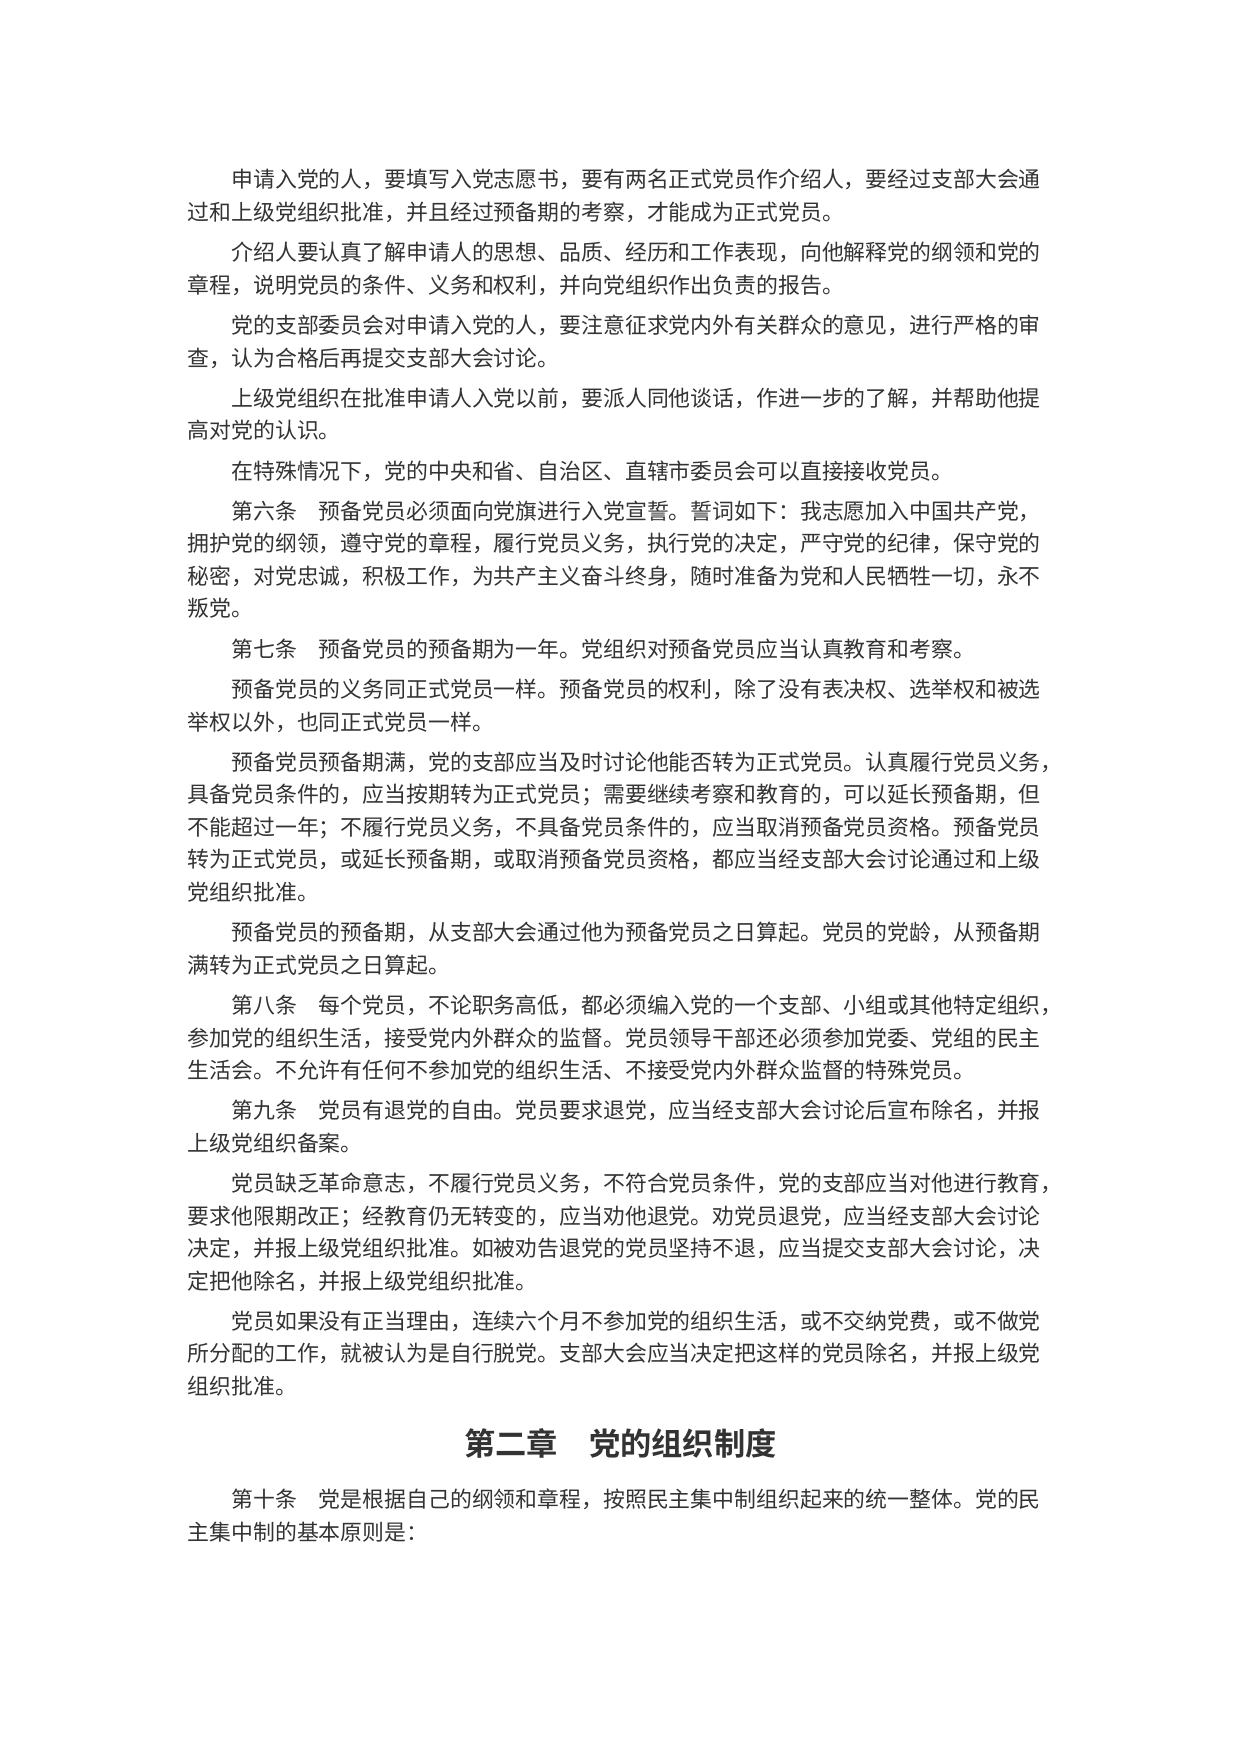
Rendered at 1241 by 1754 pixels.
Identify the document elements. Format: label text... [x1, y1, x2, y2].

text 第十条 党是根据自己的纲领和章程，按照民主集中制组织起来的统一整体。党的民主集中制的基本原则是： [187, 1482, 1053, 1547]
text 介绍人要认真了解申请人的思想、品质、经历和工作表现，向他解释党的纲领和党的章程，说明党员的条件、义务和权利，并向党组织作出负责的报告。 [187, 235, 1053, 300]
text 党的支部委员会对申请入党的人，要注意征求党内外有关群众的意见，进行严格的审查，认为合格后再提交支部大会讨论。 [187, 308, 1053, 373]
text 预备党员的义务同正式党员一样。预备党员的权利，除了没有表决权、选举权和被选举权以外，也同正式党员一样。 [187, 672, 1053, 737]
text 党员缺乏革命意志，不履行党员义务，不符合党员条件，党的支部应当对他进行教育，要求他限期改正；经教育仍无转变的，应当劝他退党。劝党员退党，应当经支部大会讨论决定，并报上级党组织批准。如被劝告退党的党员坚持不退，应当提交支部大会讨论，决定把他除名，并报上级党组织批准。 [187, 1166, 1053, 1296]
text 第六条 预备党员必须面向党旗进行入党宣誓。誓词如下：我志愿加入中国共产党，拥护党的纲领，遵守党的章程，履行党员义务，执行党的决定，严守党的纪律，保守党的秘密，对党忠诚，积极工作，为共产主义奋斗终身，随时准备为党和人民牺牲一切，永不叛党。 [187, 493, 1053, 623]
text 第七条 预备党员的预备期为一年。党组织对预备党员应当认真教育和考察。 [187, 631, 1053, 664]
text 在特殊情况下，党的中央和省、自治区、直辖市委员会可以直接接收党员。 [187, 453, 1053, 486]
text 第二章 党的组织制度 [187, 1409, 1053, 1474]
text 第九条 党员有退党的自由。党员要求退党，应当经支部大会讨论后宣布除名，并报上级党组织备案。 [187, 1093, 1053, 1158]
text 党员如果没有正当理由，连续六个月不参加党的组织生活，或不交纳党费，或不做党所分配的工作，就被认为是自行脱党。支部大会应当决定把这样的党员除名，并报上级党组织批准。 [187, 1303, 1053, 1401]
text 预备党员预备期满，党的支部应当及时讨论他能否转为正式党员。认真履行党员义务，具备党员条件的，应当按期转为正式党员；需要继续考察和教育的，可以延长预备期，但不能超过一年；不履行党员义务，不具备党员条件的，应当取消预备党员资格。预备党员转为正式党员，或延长预备期，或取消预备党员资格，都应当经支部大会讨论通过和上级党组织批准。 [187, 744, 1053, 907]
text 上级党组织在批准申请人入党以前，要派人同他谈话，作进一步的了解，并帮助他提高对党的认识。 [187, 380, 1053, 445]
text 申请入党的人，要填写入党志愿书，要有两名正式党员作介绍人，要经过支部大会通过和上级党组织批准，并且经过预备期的考察，才能成为正式党员。 [187, 162, 1053, 227]
text 第八条 每个党员，不论职务高低，都必须编入党的一个支部、小组或其他特定组织，参加党的组织生活，接受党内外群众的监督。党员领导干部还必须参加党委、党组的民主生活会。不允许有任何不参加党的组织生活、不接受党内外群众监督的特殊党员。 [187, 988, 1053, 1085]
text 预备党员的预备期，从支部大会通过他为预备党员之日算起。党员的党龄，从预备期满转为正式党员之日算起。 [187, 915, 1053, 980]
